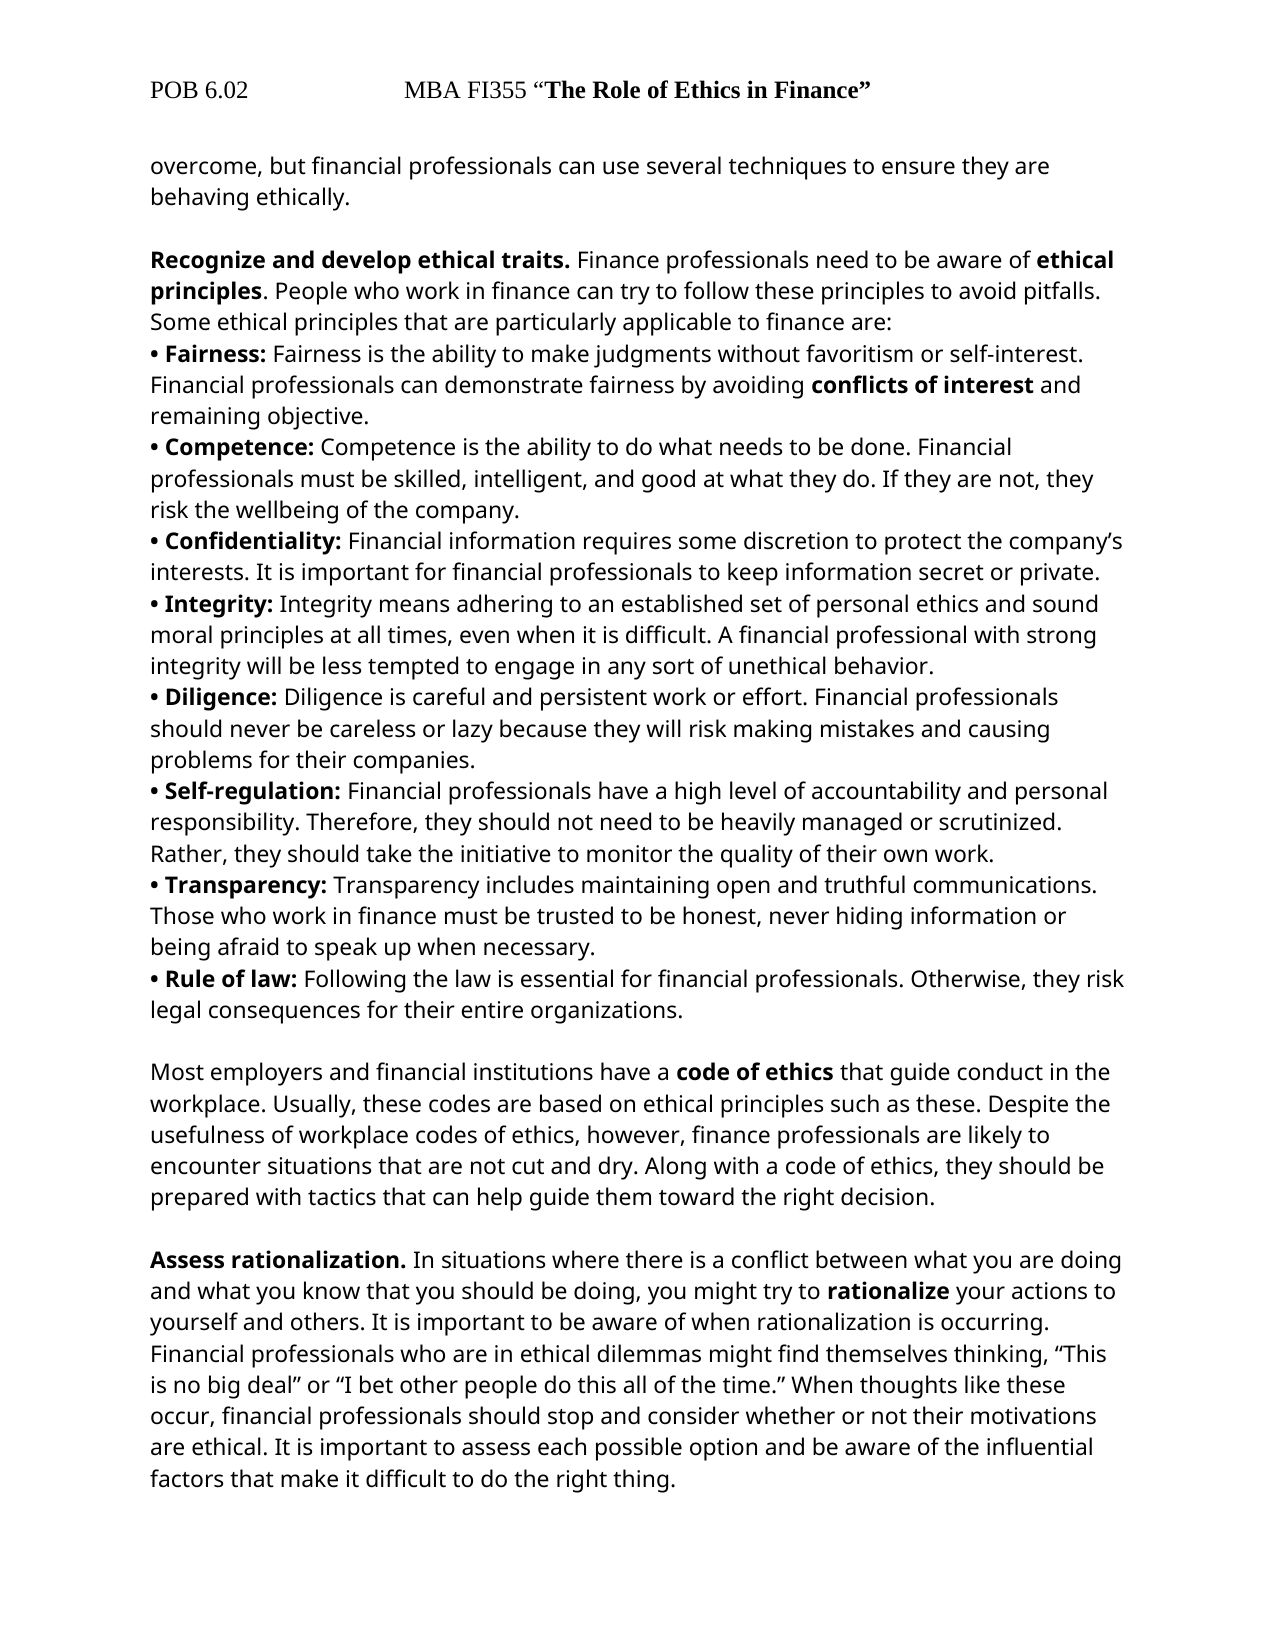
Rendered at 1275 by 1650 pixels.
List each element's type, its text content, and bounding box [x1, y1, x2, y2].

text Recognize and develop ethical traits. Finance professionals need to be aware of ethical principles. People who work in finance can try to follow these principles to avoid pitfalls. Some ethical principles that are particularly applicable to finance are: [150, 244, 1125, 337]
text Assess rationalization. In situations where there is a conflict between what you are doing and what you know that you should be doing, you might try to rationalize your actions to yourself and others. It is important to be aware of when rationalization is occurring. Financial professionals who are in ethical dilemmas might find themselves thinking, “This is no big deal” or “I bet other people do this all of the time.” When thoughts like these occur, financial professionals should stop and consider whether or not their motivations are ethical. It is important to assess each possible option and be aware of the influential factors that make it difficult to do the right thing. [150, 1244, 1125, 1494]
text • Rule of law: Following the law is essential for financial professionals. Otherwise, they risk legal consequences for their entire organizations. [150, 962, 1125, 1025]
text • Fairness: Fairness is the ability to make judgments without favoritism or self-interest. Financial professionals can demonstrate fairness by avoiding conflicts of interest and remaining objective. [150, 337, 1125, 431]
text • Diligence: Diligence is careful and persistent work or effort. Financial professionals should never be careless or lazy because they will risk making mistakes and causing problems for their companies. [150, 681, 1125, 775]
text • Transparency: Transparency includes maintaining open and truthful communications. Those who work in finance must be trusted to be honest, never hiding information or being afraid to speak up when necessary. [150, 869, 1125, 962]
text • Confidentiality: Financial information requires some discretion to protect the company’s interests. It is important for financial professionals to keep information secret or private. [150, 525, 1125, 587]
text Most employers and financial institutions have a code of ethics that guide conduct in the workplace. Usually, these codes are based on ethical principles such as these. Despite the usefulness of workplace codes of ethics, however, finance professionals are likely to encounter situations that are not cut and dry. Along with a code of ethics, they should be prepared with tactics that can help guide them toward the right decision. [150, 1056, 1125, 1212]
text • Self-regulation: Financial professionals have a high level of accountability and personal responsibility. Therefore, they should not need to be heavily managed or scrutinized. Rather, they should take the initiative to monitor the quality of their own work. [150, 775, 1125, 869]
text • Competence: Competence is the ability to do what needs to be done. Financial professionals must be skilled, intelligent, and good at what they do. If they are not, they risk the wellbeing of the company. [150, 431, 1125, 525]
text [150, 150, 1125, 212]
text • Integrity: Integrity means adhering to an established set of personal ethics and sound moral principles at all times, even when it is difficult. A financial professional with strong integrity will be less tempted to engage in any sort of unethical behavior. [150, 587, 1125, 681]
